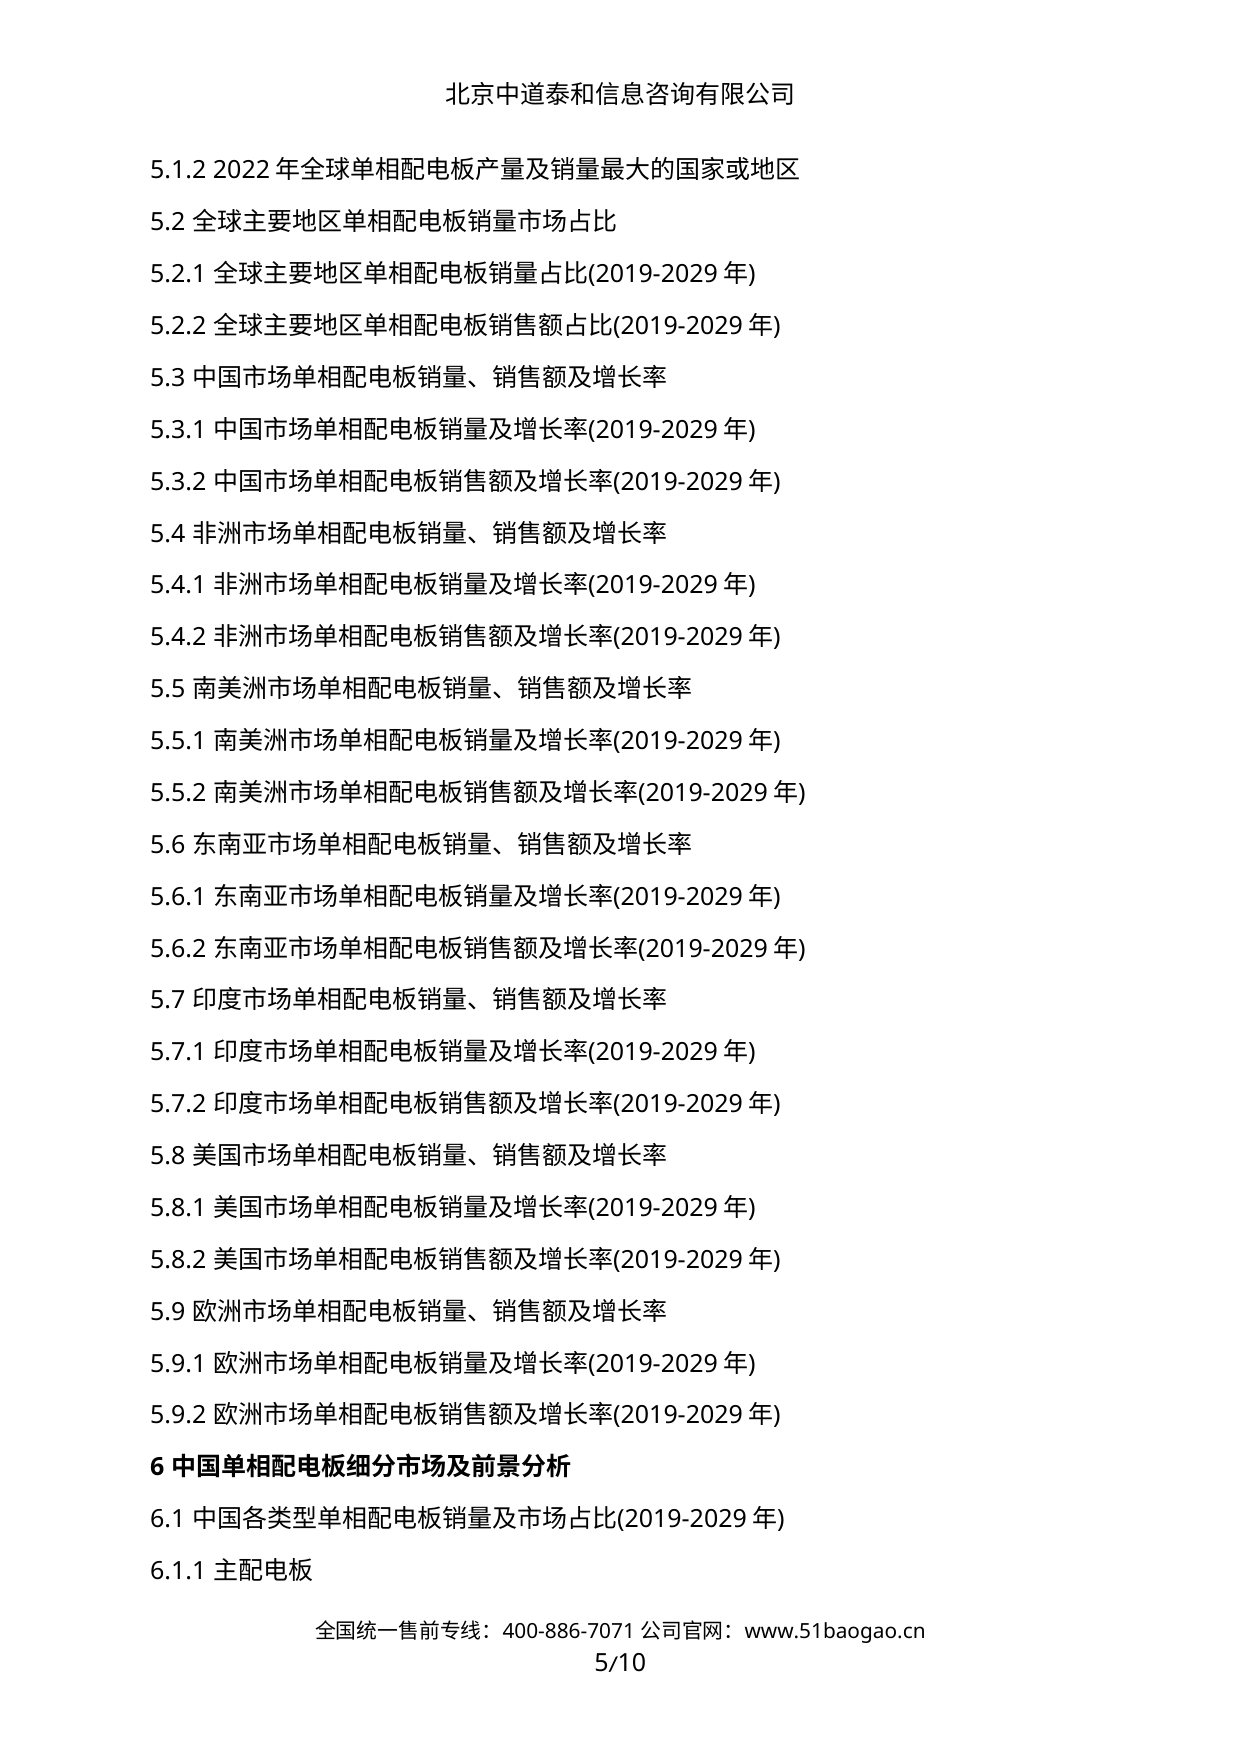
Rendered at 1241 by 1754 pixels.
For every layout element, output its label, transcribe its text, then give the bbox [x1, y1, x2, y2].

text 5.2.2 全球主要地区单相配电板销售额占比(2019-2029年) [150, 306, 1090, 342]
text 5.6.2 东南亚市场单相配电板销售额及增长率(2019-2029年) [150, 928, 1090, 964]
text 5.8.1 美国市场单相配电板销量及增长率(2019-2029年) [150, 1187, 1090, 1224]
text 5.1.2 2022年全球单相配电板产量及销量最大的国家或地区 [150, 150, 1090, 186]
text 5.5.1 南美洲市场单相配电板销量及增长率(2019-2029年) [150, 721, 1090, 757]
text 5.2 全球主要地区单相配电板销量市场占比 [150, 202, 1090, 238]
text 5.8 美国市场单相配电板销量、销售额及增长率 [150, 1136, 1090, 1172]
text 5.6 东南亚市场单相配电板销量、销售额及增长率 [150, 824, 1090, 861]
text 6.1 中国各类型单相配电板销量及市场占比(2019-2029年) [150, 1499, 1090, 1535]
text 5.9.1 欧洲市场单相配电板销量及增长率(2019-2029年) [150, 1343, 1090, 1379]
text 5.6.1 东南亚市场单相配电板销量及增长率(2019-2029年) [150, 876, 1090, 912]
text 5.4 非洲市场单相配电板销量、销售额及增长率 [150, 513, 1090, 549]
text 5.4.2 非洲市场单相配电板销售额及增长率(2019-2029年) [150, 617, 1090, 653]
text 5.4.1 非洲市场单相配电板销量及增长率(2019-2029年) [150, 565, 1090, 601]
text 5.3.2 中国市场单相配电板销售额及增长率(2019-2029年) [150, 461, 1090, 497]
text 6.1.1 主配电板 [150, 1551, 1090, 1587]
text 5.5.2 南美洲市场单相配电板销售额及增长率(2019-2029年) [150, 772, 1090, 809]
text 5.7.1 印度市场单相配电板销量及增长率(2019-2029年) [150, 1032, 1090, 1068]
text 5.3.1 中国市场单相配电板销量及增长率(2019-2029年) [150, 409, 1090, 446]
text 6 中国单相配电板细分市场及前景分析 [150, 1447, 1090, 1483]
text 5.5 南美洲市场单相配电板销量、销售额及增长率 [150, 669, 1090, 705]
text 5.3 中国市场单相配电板销量、销售额及增长率 [150, 357, 1090, 394]
text 5.2.1 全球主要地区单相配电板销量占比(2019-2029年) [150, 254, 1090, 290]
text 5.7.2 印度市场单相配电板销售额及增长率(2019-2029年) [150, 1084, 1090, 1120]
text 5.7 印度市场单相配电板销量、销售额及增长率 [150, 980, 1090, 1016]
text 5.9 欧洲市场单相配电板销量、销售额及增长率 [150, 1291, 1090, 1327]
text 5.8.2 美国市场单相配电板销售额及增长率(2019-2029年) [150, 1239, 1090, 1276]
text 5.9.2 欧洲市场单相配电板销售额及增长率(2019-2029年) [150, 1395, 1090, 1431]
